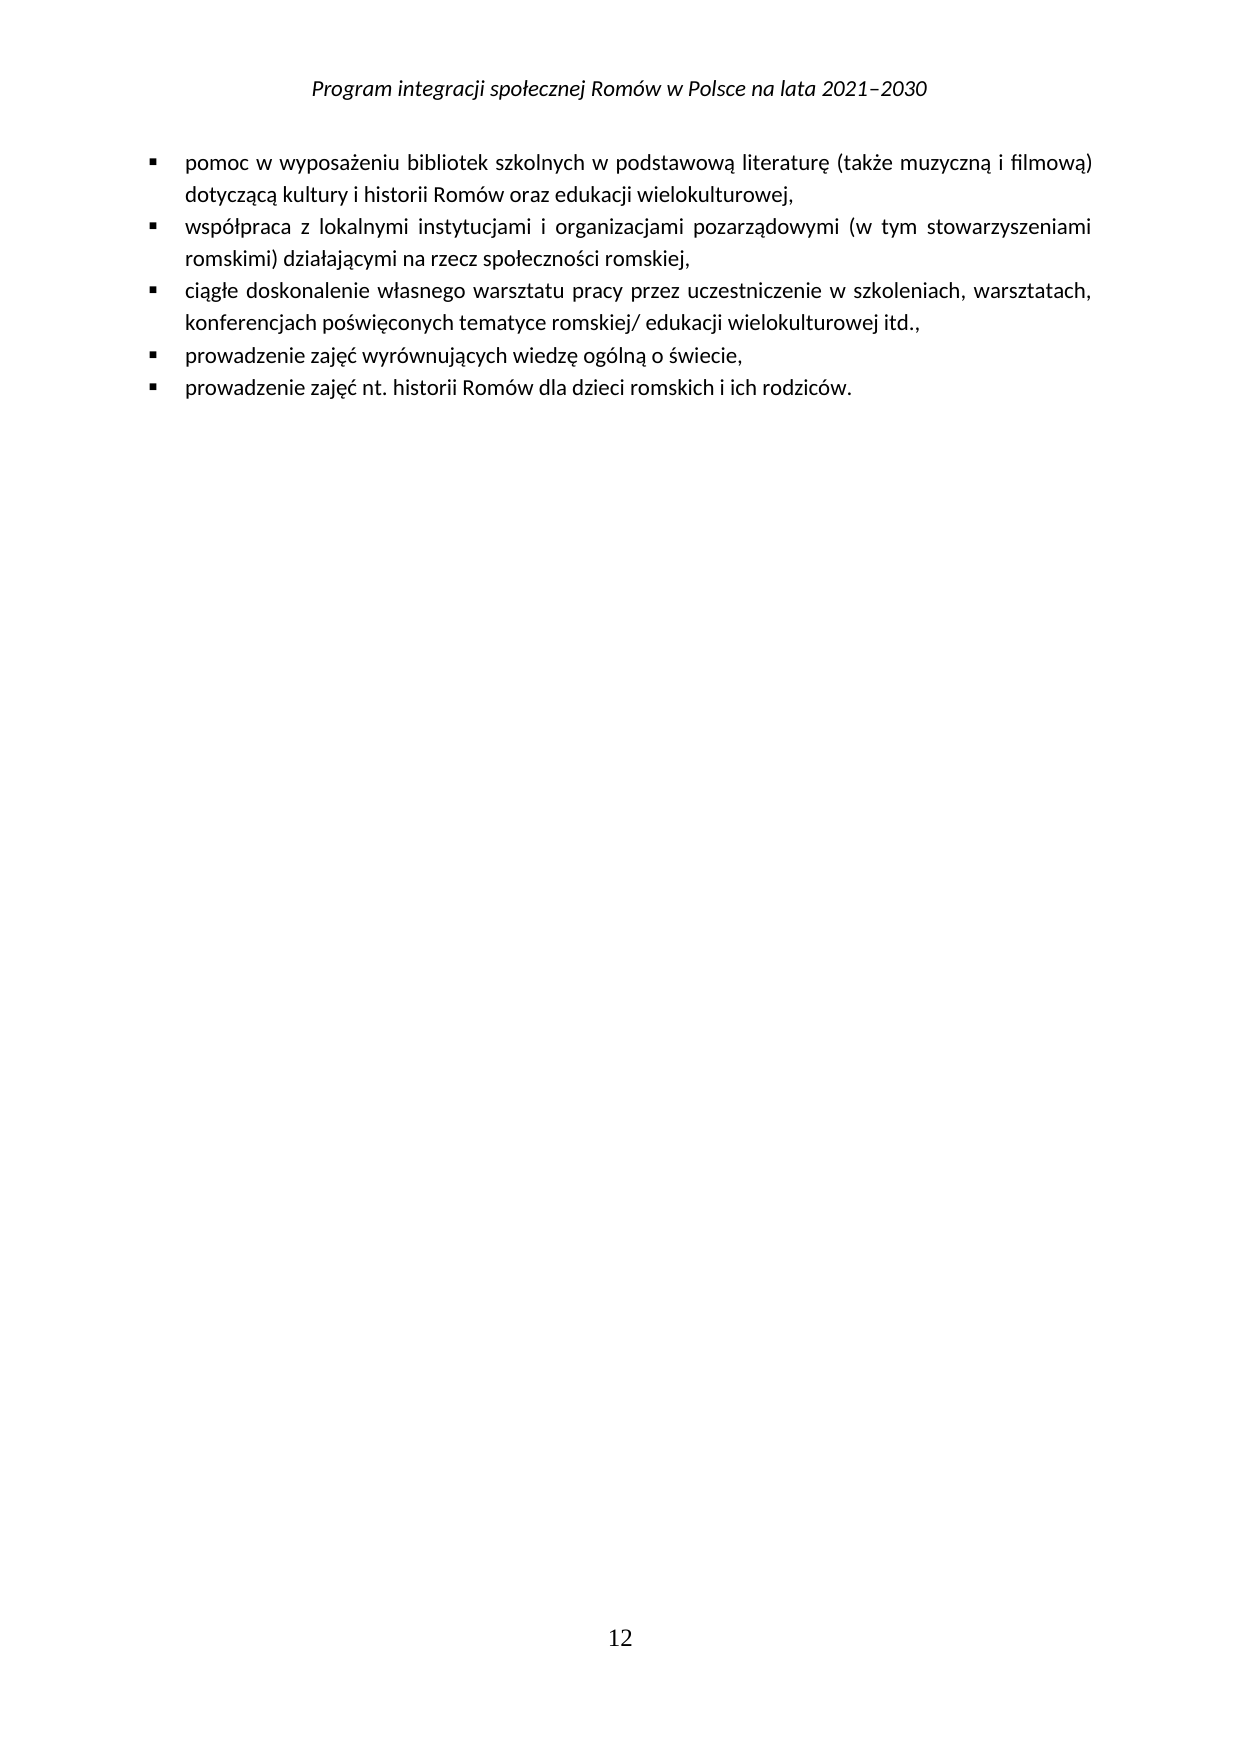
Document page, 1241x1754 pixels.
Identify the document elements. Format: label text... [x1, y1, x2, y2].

list pomoc w wyposażeniu bibliotek szkolnych w podstawową literaturę (także muzyczną i filmową) dotyczącą kultury i historii Romów oraz edukacji wielokulturowej, [148, 148, 1093, 208]
list prowadzenie zajęć wyrównujących wiedzę ogólną o świecie, [148, 341, 1093, 369]
list ciągłe doskonalenie własnego warsztatu pracy przez uczestniczenie w szkoleniach, warsztatach, konferencjach poświęconych tematyce romskiej/ edukacji wielokulturowej itd., [148, 276, 1093, 337]
list współpraca z lokalnymi instytucjami i organizacjami pozarządowymi (w tym stowarzyszeniami romskimi) działającymi na rzecz społeczności romskiej, [148, 212, 1093, 272]
list prowadzenie zajęć nt. historii Romów dla dzieci romskich i ich rodziców. [148, 373, 1093, 401]
